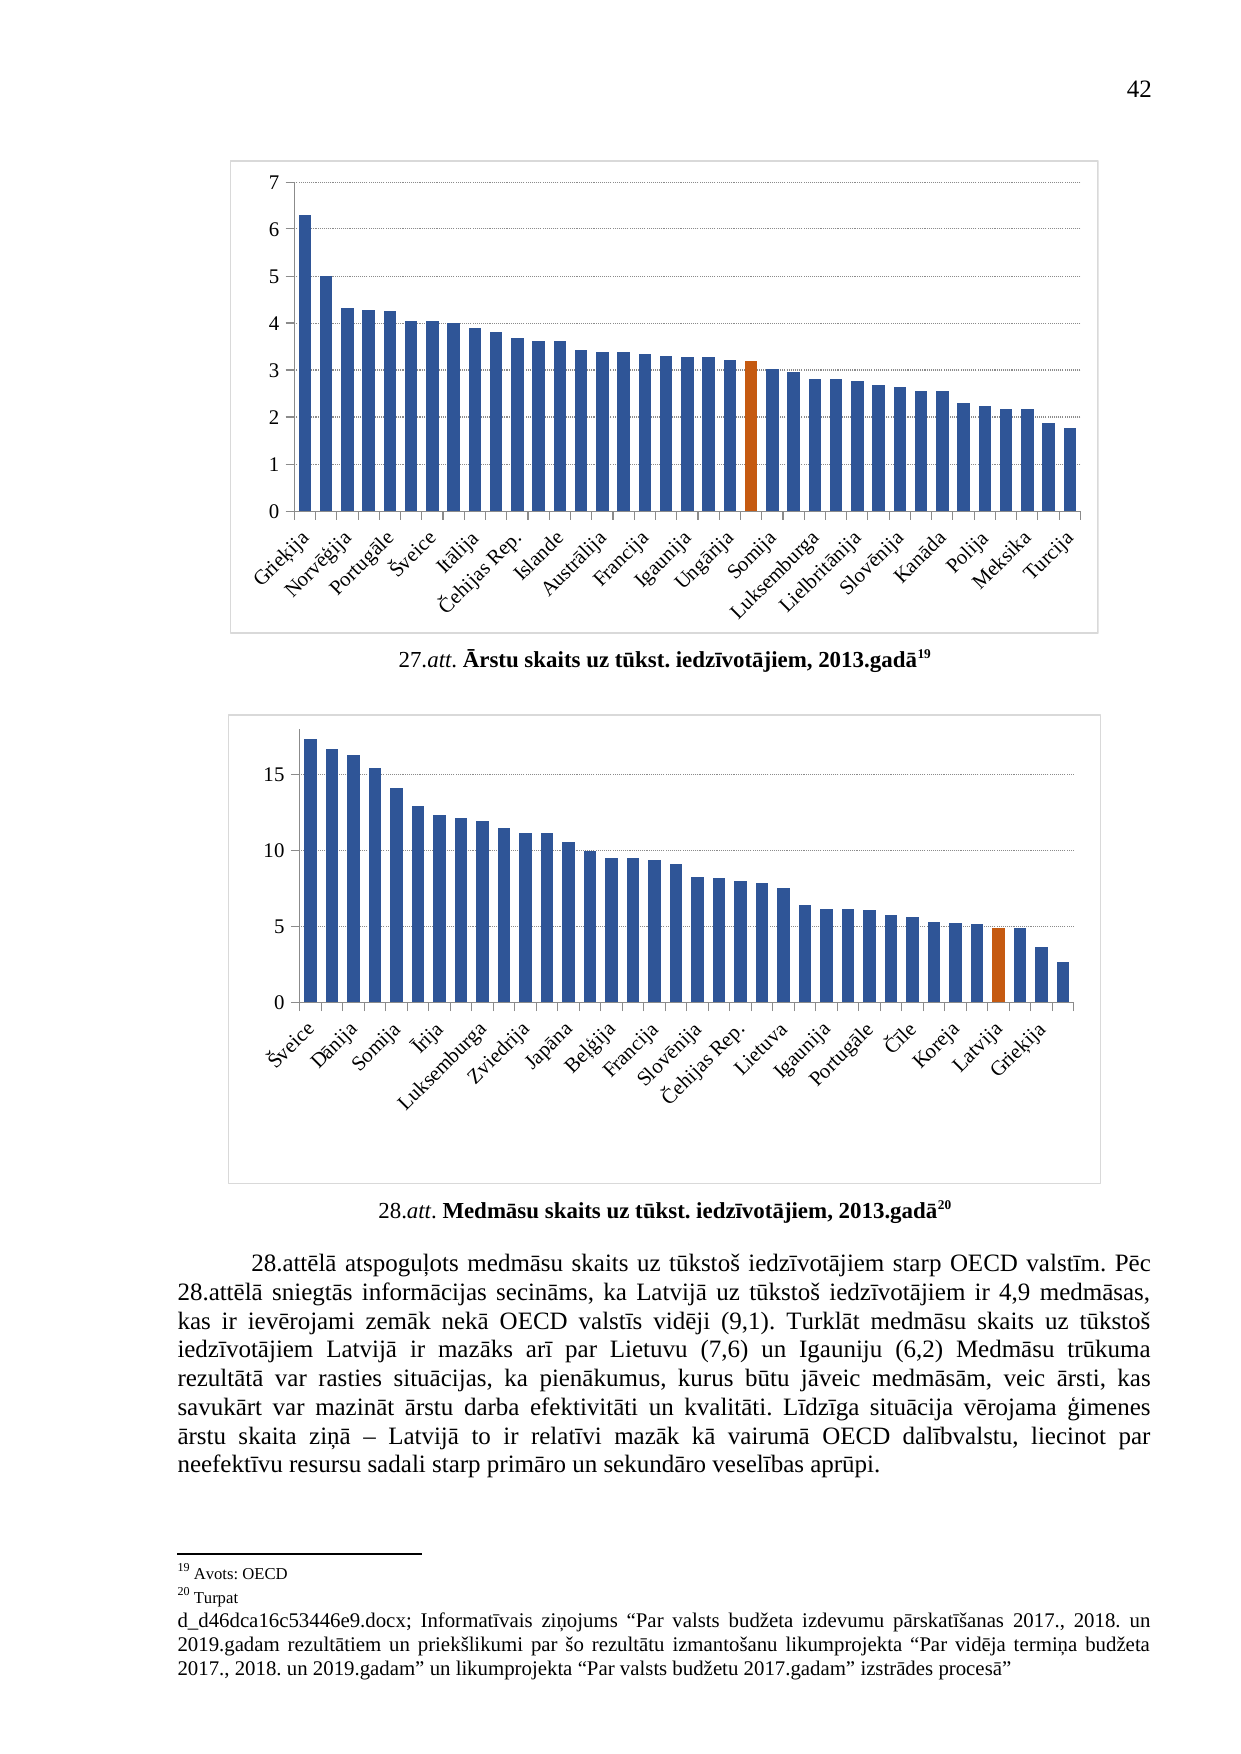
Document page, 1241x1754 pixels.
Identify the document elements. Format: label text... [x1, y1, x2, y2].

text 27.att. Ārstu skaits uz tūkst. iedzīvotājiem, 2013.gadā [177, 647, 1152, 673]
text 28.att. Medmāsu skaits uz tūkst. iedzīvotājiem, 2013.gadā [177, 1197, 1152, 1223]
text 28.attēlā atspoguļots medmāsu skaits uz tūkstoš iedzīvotājiem starp OECD valstīm. Pēc 28.attēlā sniegtās informācijas secināms, ka Latvijā uz tūkstoš iedzīvotājiem ir 4,9 medmāsas, kas ir ievērojami zemāk nekā OECD valstīs vidēji (9,1). Turklāt medmāsu skaits uz tūkstoš iedzīvotājiem Latvijā ir mazāks arī par Lietuvu (7,6) un Igauniju (6,2) Medmāsu trūkuma rezultātā var rasties situācijas, ka pienākumus, kurus būtu jāveic medmāsām, veic ārsti, kas savukārt var mazināt ārstu darba efektivitāti un kvalitāti. Līdzīga situācija vērojama ģimenes ārstu skaita ziņā – Latvijā to ir relatīvi mazāk kā vairumā OECD dalībvalstu, liecinot par neefektīvu resursu sadali starp primāro un sekundāro veselības aprūpi. [177, 1248, 1152, 1478]
